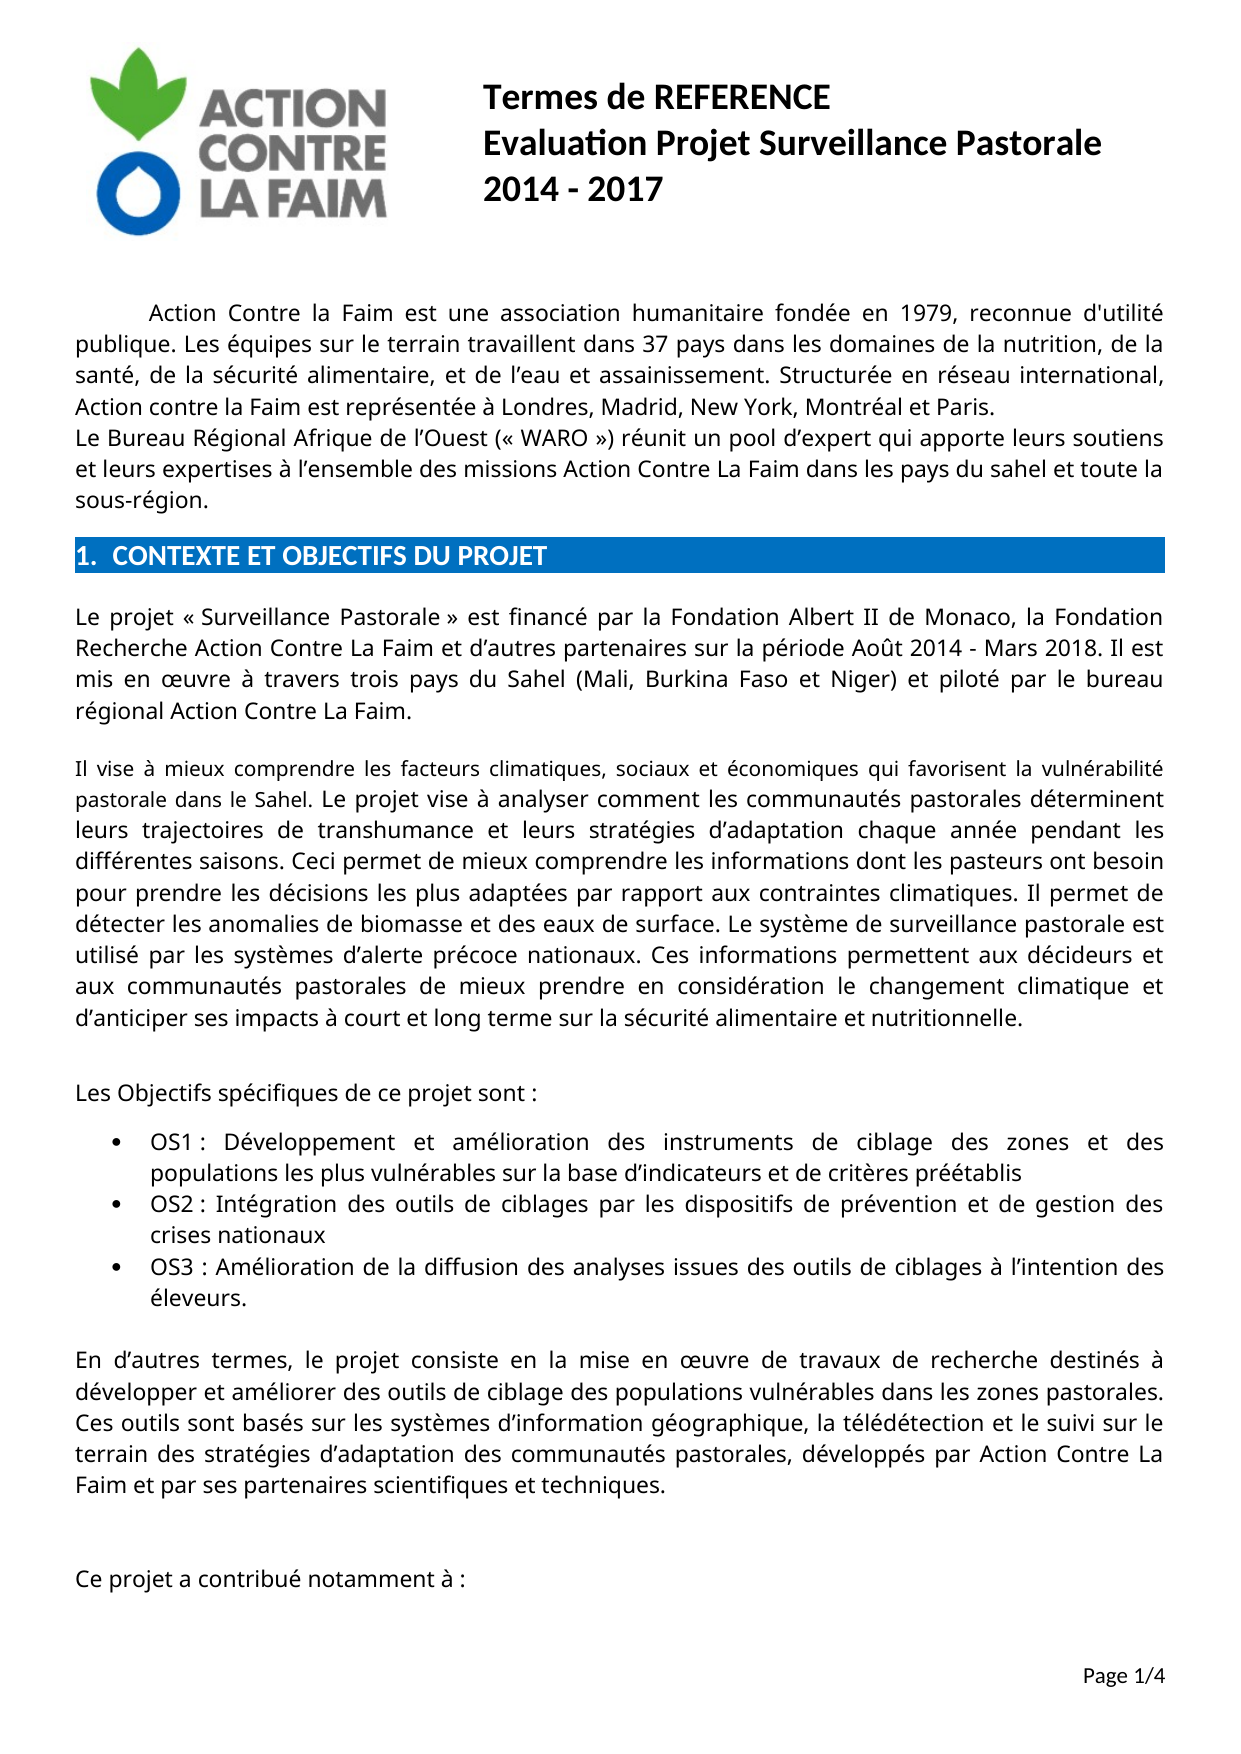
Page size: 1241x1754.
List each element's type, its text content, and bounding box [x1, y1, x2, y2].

subtitle Contexte et Objectifs du projet [75, 537, 1165, 573]
text Le Bureau Régional Afrique de l’Ouest (« WARO ») réunit un pool d’expert qui apporte leurs soutiens et leurs expertises à l’ensemble des missions Action Contre La Faim dans les pays du sahel et toute la sous-région. [75, 422, 1165, 516]
list OS3 : Amélioration de la diffusion des analyses issues des outils de ciblages à l’intention des éleveurs. [112, 1250, 1165, 1313]
table_header [75, 15, 472, 269]
text Action Contre la Faim est une association humanitaire fondée en 1979, reconnue d'utilité publique. Les équipes sur le terrain travaillent dans 37 pays dans les domaines de la nutrition, de la santé, de la sécurité alimentaire, et de l’eau et assainissement. Structurée en réseau international, Action contre la Faim est représentée à Londres, Madrid, New York, Montréal et Paris. [75, 297, 1165, 422]
text Les Objectifs spécifiques de ce projet sont : [75, 1077, 1165, 1108]
text Il vise à mieux comprendre les facteurs climatiques, sociaux et économiques qui favorisent la vulnérabilité pastorale dans le Sahel. Le projet vise à analyser comment les communautés pastorales déterminent leurs trajectoires de transhumance et leurs stratégies d’adaptation chaque année pendant les différentes saisons. Ceci permet de mieux comprendre les informations dont les pasteurs ont besoin pour prendre les décisions les plus adaptées par rapport aux contraintes climatiques. Il permet de détecter les anomalies de biomasse et des eaux de surface. Le système de surveillance pastorale est utilisé par les systèmes d’alerte précoce nationaux. Ces informations permettent aux décideurs et aux communautés pastorales de mieux prendre en considération le changement climatique et d’anticiper ses impacts à court et long terme sur la sécurité alimentaire et nutritionnelle. [75, 754, 1165, 1033]
table_header Termes de REFERENCE Evaluation Projet Surveillance Pastorale 2014 - 2017 [472, 15, 1128, 269]
picture [86, 42, 394, 241]
list OS1 : Développement et amélioration des instruments de ciblage des zones et des populations les plus vulnérables sur la base d’indicateurs et de critères préétablis [112, 1125, 1165, 1188]
text Le projet « Surveillance Pastorale » est financé par la Fondation Albert II de Monaco, la Fondation Recherche Action Contre La Faim et d’autres partenaires sur la période Août 2014 - Mars 2018. Il est mis en œuvre à travers trois pays du Sahel (Mali, Burkina Faso et Niger) et piloté par le bureau régional Action Contre La Faim. [75, 601, 1165, 726]
text Ce projet a contribué notamment à : [75, 1563, 1165, 1594]
text En d’autres termes, le projet consiste en la mise en œuvre de travaux de recherche destinés à développer et améliorer des outils de ciblage des populations vulnérables dans les zones pastorales. Ces outils sont basés sur les systèmes d’information géographique, la télédétection et le suivi sur le terrain des stratégies d’adaptation des communautés pastorales, développés par Action Contre La Faim et par ses partenaires scientifiques et techniques. [75, 1344, 1165, 1501]
list OS2 : Intégration des outils de ciblages par les dispositifs de prévention et de gestion des crises nationaux [112, 1188, 1165, 1250]
